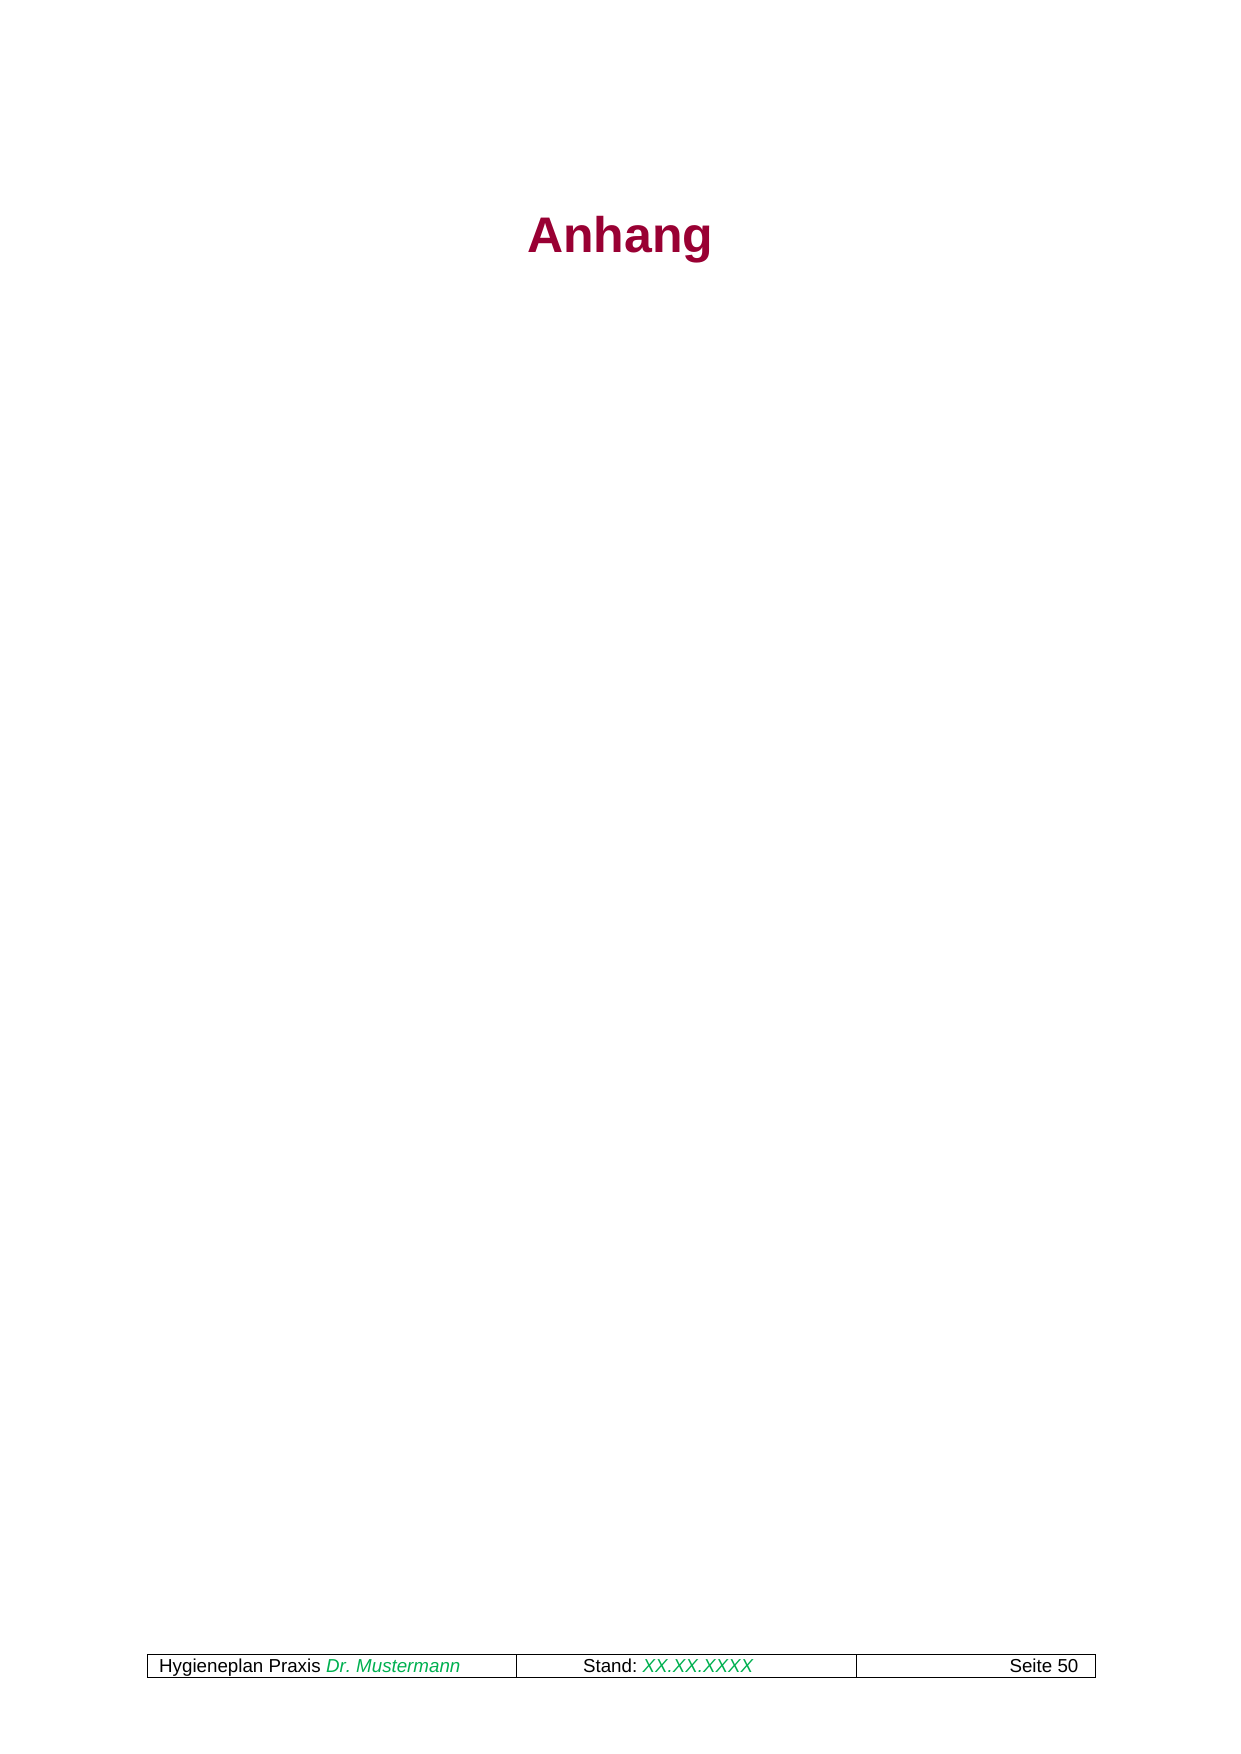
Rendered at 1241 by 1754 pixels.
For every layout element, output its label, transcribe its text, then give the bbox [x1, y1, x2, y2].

text Anhang [148, 205, 1092, 263]
